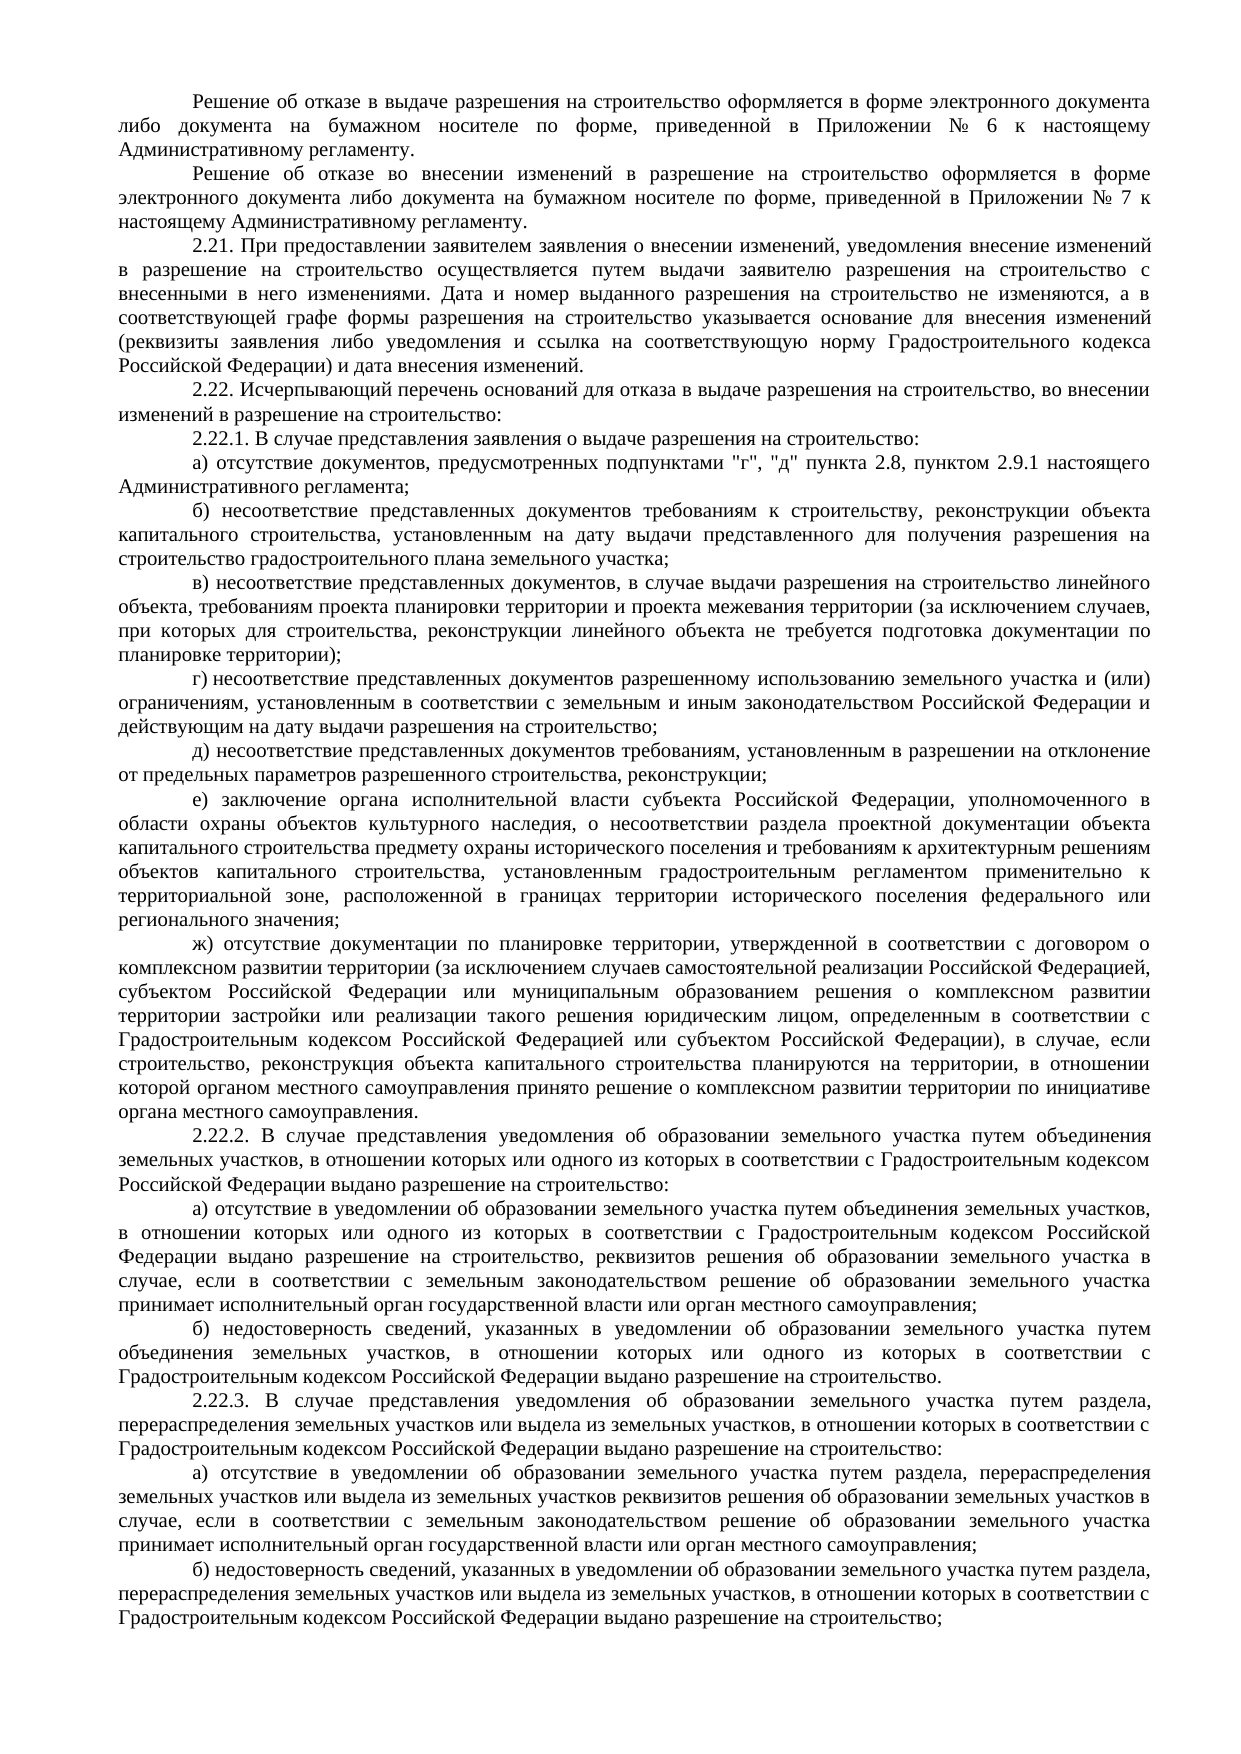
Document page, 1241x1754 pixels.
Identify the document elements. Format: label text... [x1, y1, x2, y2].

text д) несоответствие представленных документов требованиям, установленным в разрешении на отклонение от предельных параметров разрешенного строительства, реконструкции; [118, 738, 1152, 786]
text 2.21. При предоставлении заявителем заявления о внесении изменений, уведомления внесение изменений в разрешение на строительство осуществляется путем выдачи заявителю разрешения на строительство с внесенными в него изменениями. Дата и номер выданного разрешения на строительство не изменяются, а в соответствующей графе формы разрешения на строительство указывается основание для внесения изменений (реквизиты заявления либо уведомления и ссылка на соответствующую норму Градостроительного кодекса Российской Федерации) и дата внесения изменений. [118, 233, 1152, 377]
text б) недостоверность сведений, указанных в уведомлении об образовании земельного участка путем объединения земельных участков, в отношении которых или одного из которых в соответствии с Градостроительным кодексом Российской Федерации выдано разрешение на строительство. [118, 1316, 1152, 1388]
text г) несоответствие представленных документов разрешенному использованию земельного участка и (или) ограничениям, установленным в соответствии с земельным и иным законодательством Российской Федерации и действующим на дату выдачи разрешения на строительство; [118, 666, 1152, 738]
text а) отсутствие в уведомлении об образовании земельного участка путем раздела, перераспределения земельных участков или выдела из земельных участков реквизитов решения об образовании земельных участков в случае, если в соответствии с земельным законодательством решение об образовании земельного участка принимает исполнительный орган государственной власти или орган местного самоуправления; [118, 1460, 1152, 1556]
text а) отсутствие документов, предусмотренных подпунктами "г", "д" пункта 2.8, пунктом 2.9.1 настоящего Административного регламента; [118, 449, 1152, 498]
text а) отсутствие в уведомлении об образовании земельного участка путем объединения земельных участков, в отношении которых или одного из которых в соответствии с Градостроительным кодексом Российской Федерации выдано разрешение на строительство, реквизитов решения об образовании земельного участка в случае, если в соответствии с земельным законодательством решение об образовании земельного участка принимает исполнительный орган государственной власти или орган местного самоуправления; [118, 1196, 1152, 1316]
text е) заключение органа исполнительной власти субъекта Российской Федерации, уполномоченного в области охраны объектов культурного наследия, о несоответствии раздела проектной документации объекта капитального строительства предмету охраны исторического поселения и требованиям к архитектурным решениям объектов капитального строительства, установленным градостроительным регламентом применительно к территориальной зоне, расположенной в границах территории исторического поселения федерального или регионального значения; [118, 786, 1152, 931]
text Решение об отказе во внесении изменений в разрешение на строительство оформляется в форме электронного документа либо документа на бумажном носителе по форме, приведенной в Приложении № 7 к настоящему Административному регламенту. [118, 161, 1152, 233]
text 2.22.3. В случае представления уведомления об образовании земельного участка путем раздела, перераспределения земельных участков или выдела из земельных участков, в отношении которых в соответствии с Градостроительным кодексом Российской Федерации выдано разрешение на строительство: [118, 1388, 1152, 1460]
text в) несоответствие представленных документов, в случае выдачи разрешения на строительство линейного объекта, требованиям проекта планировки территории и проекта межевания территории (за исключением случаев, при которых для строительства, реконструкции линейного объекта не требуется подготовка документации по планировке территории); [118, 570, 1152, 666]
text б) недостоверность сведений, указанных в уведомлении об образовании земельного участка путем раздела, перераспределения земельных участков или выдела из земельных участков, в отношении которых в соответствии с Градостроительным кодексом Российской Федерации выдано разрешение на строительство; [118, 1556, 1152, 1629]
text 2.22.1. В случае представления заявления о выдаче разрешения на строительство: [118, 426, 1152, 449]
text 2.22.2. В случае представления уведомления об образовании земельного участка путем объединения земельных участков, в отношении которых или одного из которых в соответствии с Градостроительным кодексом Российской Федерации выдано разрешение на строительство: [118, 1123, 1152, 1196]
text б) несоответствие представленных документов требованиям к строительству, реконструкции объекта капитального строительства, установленным на дату выдачи представленного для получения разрешения на строительство градостроительного плана земельного участка; [118, 498, 1152, 570]
text ж) отсутствие документации по планировке территории, утвержденной в соответствии с договором о комплексном развитии территории (за исключением случаев самостоятельной реализации Российской Федерацией, субъектом Российской Федерации или муниципальным образованием решения о комплексном развитии территории застройки или реализации такого решения юридическим лицом, определенным в соответствии с Градостроительным кодексом Российской Федерацией или субъектом Российской Федерации), в случае, если строительство, реконструкция объекта капитального строительства планируются на территории, в отношении которой органом местного самоуправления принято решение о комплексном развитии территории по инициативе органа местного самоуправления. [118, 931, 1152, 1123]
text Решение об отказе в выдаче разрешения на строительство оформляется в форме электронного документа либо документа на бумажном носителе по форме, приведенной в Приложении № 6 к настоящему Административному регламенту. [118, 89, 1152, 161]
text 2.22. Исчерпывающий перечень оснований для отказа в выдаче разрешения на строительство, во внесении изменений в разрешение на строительство: [118, 377, 1152, 426]
